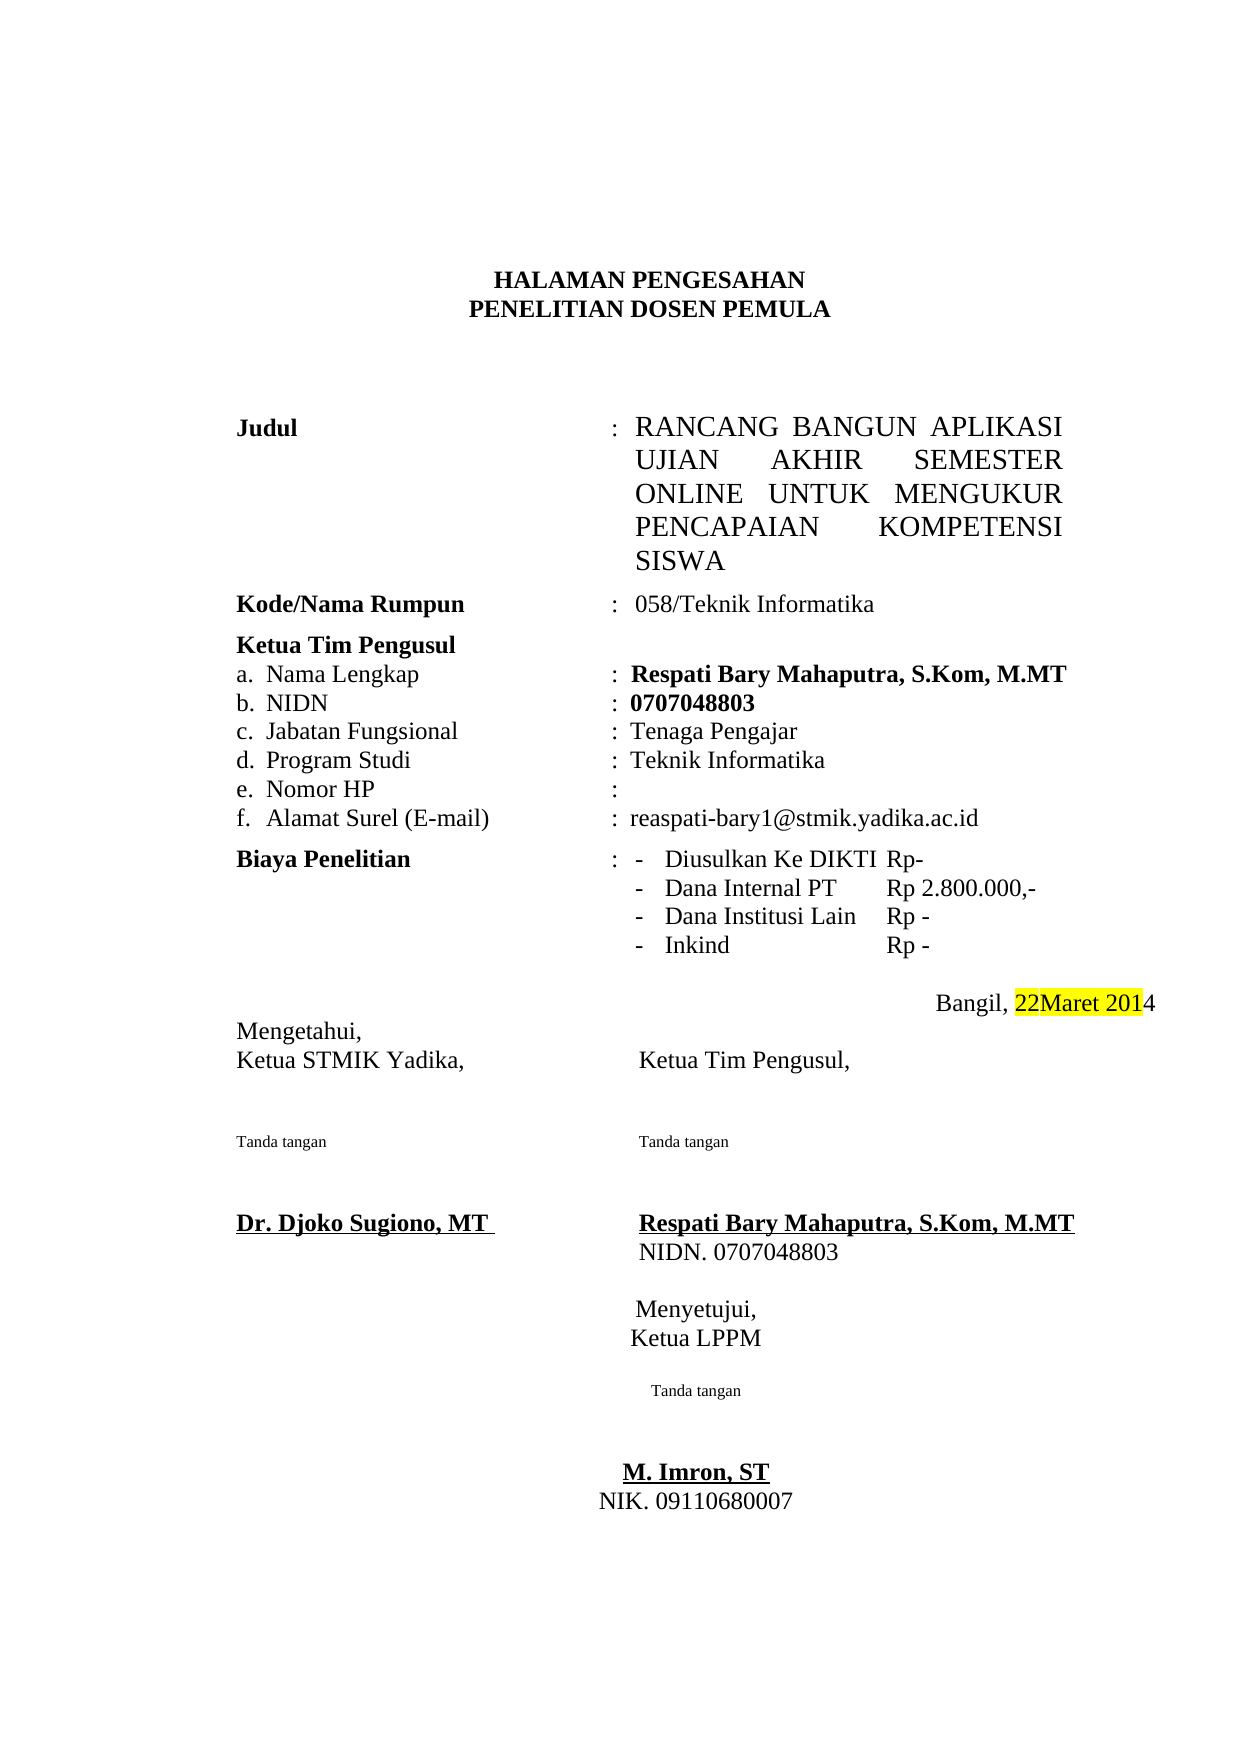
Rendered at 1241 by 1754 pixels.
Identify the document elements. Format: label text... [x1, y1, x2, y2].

text Biaya Penelitian : - Diusulkan Ke DIKTI Rp- [236, 844, 1063, 873]
list Nama Lengkap : Respati Bary Mahaputra, S.Kom, M.MT [236, 659, 1166, 688]
list Nomor HP : [236, 774, 1063, 803]
list Alamat Surel (E-mail) : reaspati-bary1@stmik.yadika.ac.id [236, 803, 1063, 831]
table_header Bangil, 22Maret 2014 [225, 988, 1015, 1016]
table_cell Mengetahui, Ketua STMIK Yadika, Tanda tangan Dr. Djoko Sugiono, MT [225, 1016, 620, 1266]
text Kode/Nama Rumpun : 058/Teknik Informatika [236, 589, 1063, 618]
list Dana Internal PT Rp 2.800.000,- [635, 873, 1063, 901]
list Dana Institusi Lain Rp - [635, 901, 1063, 930]
table_cell Menyetujui, Ketua LPPM Tanda tangan M. Imron, ST NIK. 09110680007 [225, 1266, 1167, 1515]
text HALAMAN PENGESAHAN [236, 265, 1063, 294]
table_cell Ketua Tim Pengusul, Tanda tangan Respati Bary Mahaputra, S.Kom, M.MT NIDN. 0707048803 [620, 1016, 1167, 1266]
list Inkind Rp - [635, 930, 1063, 959]
text Ketua Tim Pengusul [236, 630, 1063, 659]
text PENELITIAN DOSEN PEMULA [236, 294, 1063, 322]
list NIDN : 0707048803 [236, 688, 1063, 716]
list Program Studi : Teknik Informatika [236, 745, 1063, 774]
text Judul : RANCANG BANGUN APLIKASI UJIAN AKHIR SEMESTER ONLINE UNTUK MENGUKUR PENCAPAIAN KOMPETENSI SISWA [236, 409, 1063, 576]
list Jabatan Fungsional : Tenaga Pengajar [236, 716, 1063, 745]
